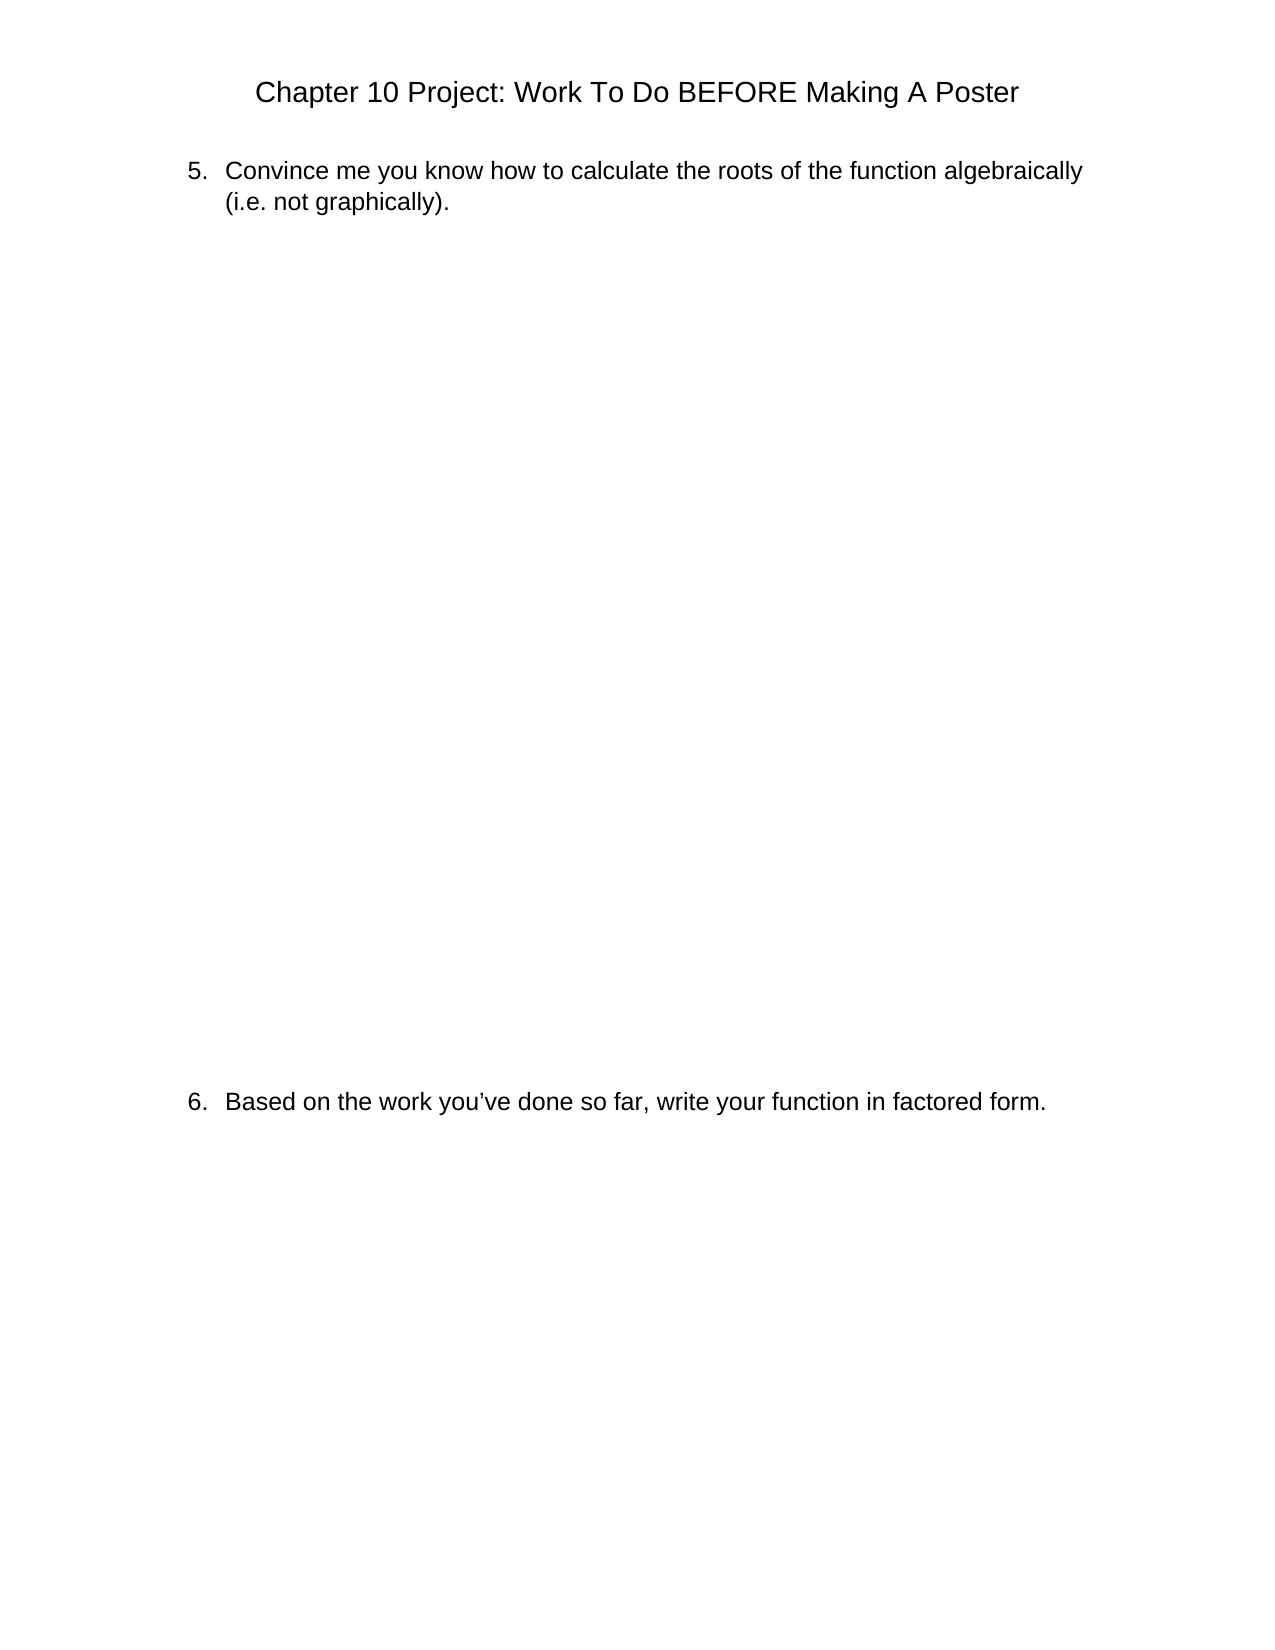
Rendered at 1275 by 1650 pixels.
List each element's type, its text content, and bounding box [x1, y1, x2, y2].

list Based on the work you’ve done so far, write your function in factored form. [187, 1087, 1125, 1116]
list Convince me you know how to calculate the roots of the function algebraically (i.e. not graphically). [187, 156, 1125, 216]
